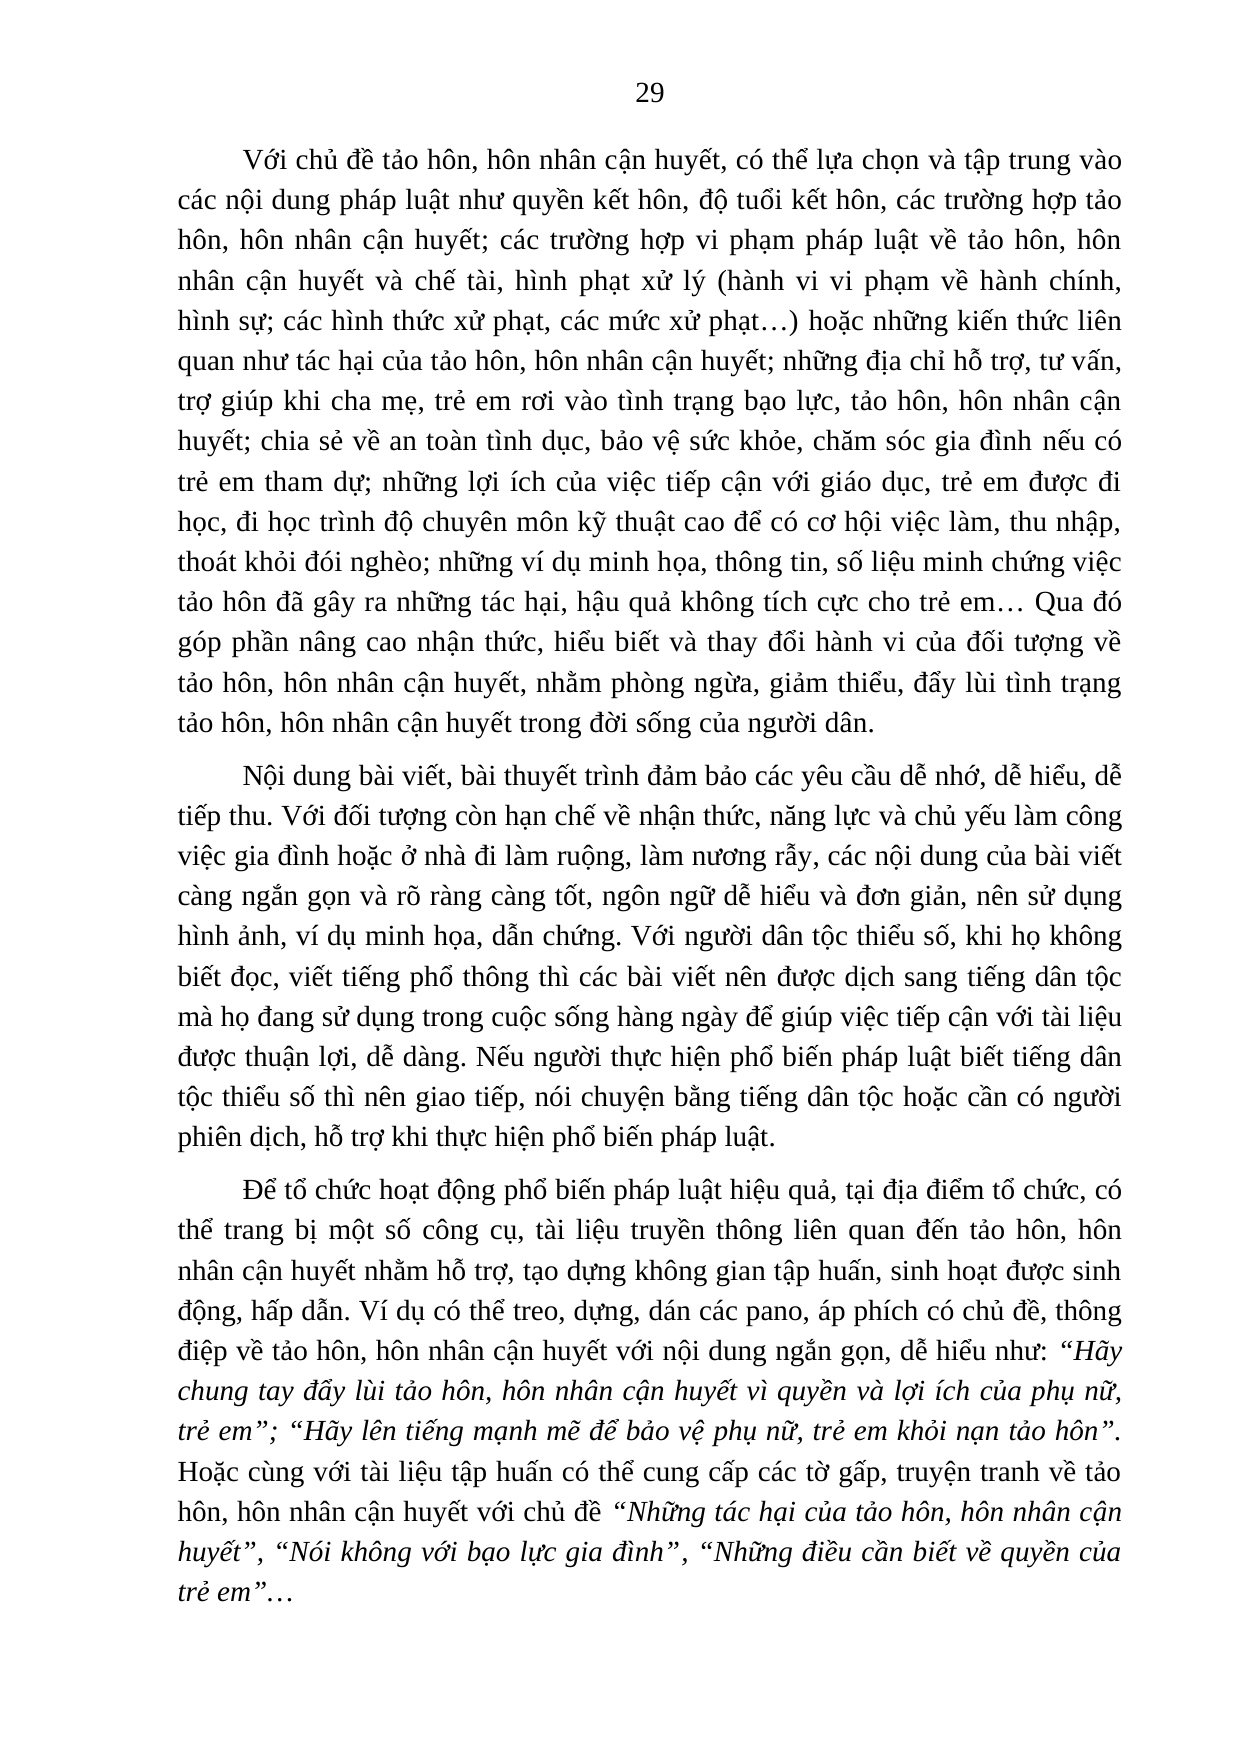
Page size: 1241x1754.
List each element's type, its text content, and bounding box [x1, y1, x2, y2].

text Nội dung bài viết, bài thuyết trình đảm bảo các yêu cầu dễ nhớ, dễ hiểu, dễ tiếp thu. Với đối tượng còn hạn chế về nhận thức, năng lực và chủ yếu làm công việc gia đình hoặc ở nhà đi làm ruộng, làm nương rẫy, các nội dung của bài viết càng ngắn gọn và rõ ràng càng tốt, ngôn ngữ dễ hiểu và đơn giản, nên sử dụng hình ảnh, ví dụ minh họa, dẫn chứng. Với người dân tộc thiểu số, khi họ không biết đọc, viết tiếng phổ thông thì các bài viết nên được dịch sang tiếng dân tộc mà họ đang sử dụng trong cuộc sống hàng ngày để giúp việc tiếp cận với tài liệu được thuận lợi, dễ dàng. Nếu người thực hiện phổ biến pháp luật biết tiếng dân tộc thiểu số thì nên giao tiếp, nói chuyện bằng tiếng dân tộc hoặc cần có người phiên dịch, hỗ trợ khi thực hiện phổ biến pháp luật. [177, 758, 1122, 1153]
text Với chủ đề tảo hôn, hôn nhân cận huyết, có thể lựa chọn và tập trung vào các nội dung pháp luật như quyền kết hôn, độ tuổi kết hôn, các trường hợp tảo hôn, hôn nhân cận huyết; các trường hợp vi phạm pháp luật về tảo hôn, hôn nhân cận huyết và chế tài, hình phạt xử lý (hành vi vi phạm về hành chính, hình sự; các hình thức xử phạt, các mức xử phạt…) hoặc những kiến thức liên quan như tác hại của tảo hôn, hôn nhân cận huyết; những địa chỉ hỗ trợ, tư vấn, trợ giúp khi cha mẹ, trẻ em rơi vào tình trạng bạo lực, tảo hôn, hôn nhân cận huyết; chia sẻ về an toàn tình dục, bảo vệ sức khỏe, chăm sóc gia đình nếu có trẻ em tham dự; những lợi ích của việc tiếp cận với giáo dục, trẻ em được đi học, đi học trình độ chuyên môn kỹ thuật cao để có cơ hội việc làm, thu nhập, thoát khỏi đói nghèo; những ví dụ minh họa, thông tin, số liệu minh chứng việc tảo hôn đã gây ra những tác hại, hậu quả không tích cực cho trẻ em… Qua đó góp phần nâng cao nhận thức, hiểu biết và thay đổi hành vi của đối tượng về tảo hôn, hôn nhân cận huyết, nhằm phòng ngừa, giảm thiểu, đẩy lùi tình trạng tảo hôn, hôn nhân cận huyết trong đời sống của người dân. [177, 142, 1122, 738]
text Để tổ chức hoạt động phổ biến pháp luật hiệu quả, tại địa điểm tổ chức, có thể trang bị một số công cụ, tài liệu truyền thông liên quan đến tảo hôn, hôn nhân cận huyết nhằm hỗ trợ, tạo dựng không gian tập huấn, sinh hoạt được sinh động, hấp dẫn. Ví dụ có thể treo, dựng, dán các pano, áp phích có chủ đề, thông điệp về tảo hôn, hôn nhân cận huyết với nội dung ngắn gọn, dễ hiểu như: “Hãy chung tay đẩy lùi tảo hôn, hôn nhân cận huyết vì quyền và lợi ích của phụ nữ, trẻ em”; “Hãy lên tiếng mạnh mẽ để bảo vệ phụ nữ, trẻ em khỏi nạn tảo hôn”. Hoặc cùng với tài liệu tập huấn có thể cung cấp các tờ gấp, truyện tranh về tảo hôn, hôn nhân cận huyết với chủ đề “Những tác hại của tảo hôn, hôn nhân cận huyết”, “Nói không với bạo lực gia đình”, “Những điều cần biết về quyền của trẻ em”… [177, 1172, 1122, 1608]
